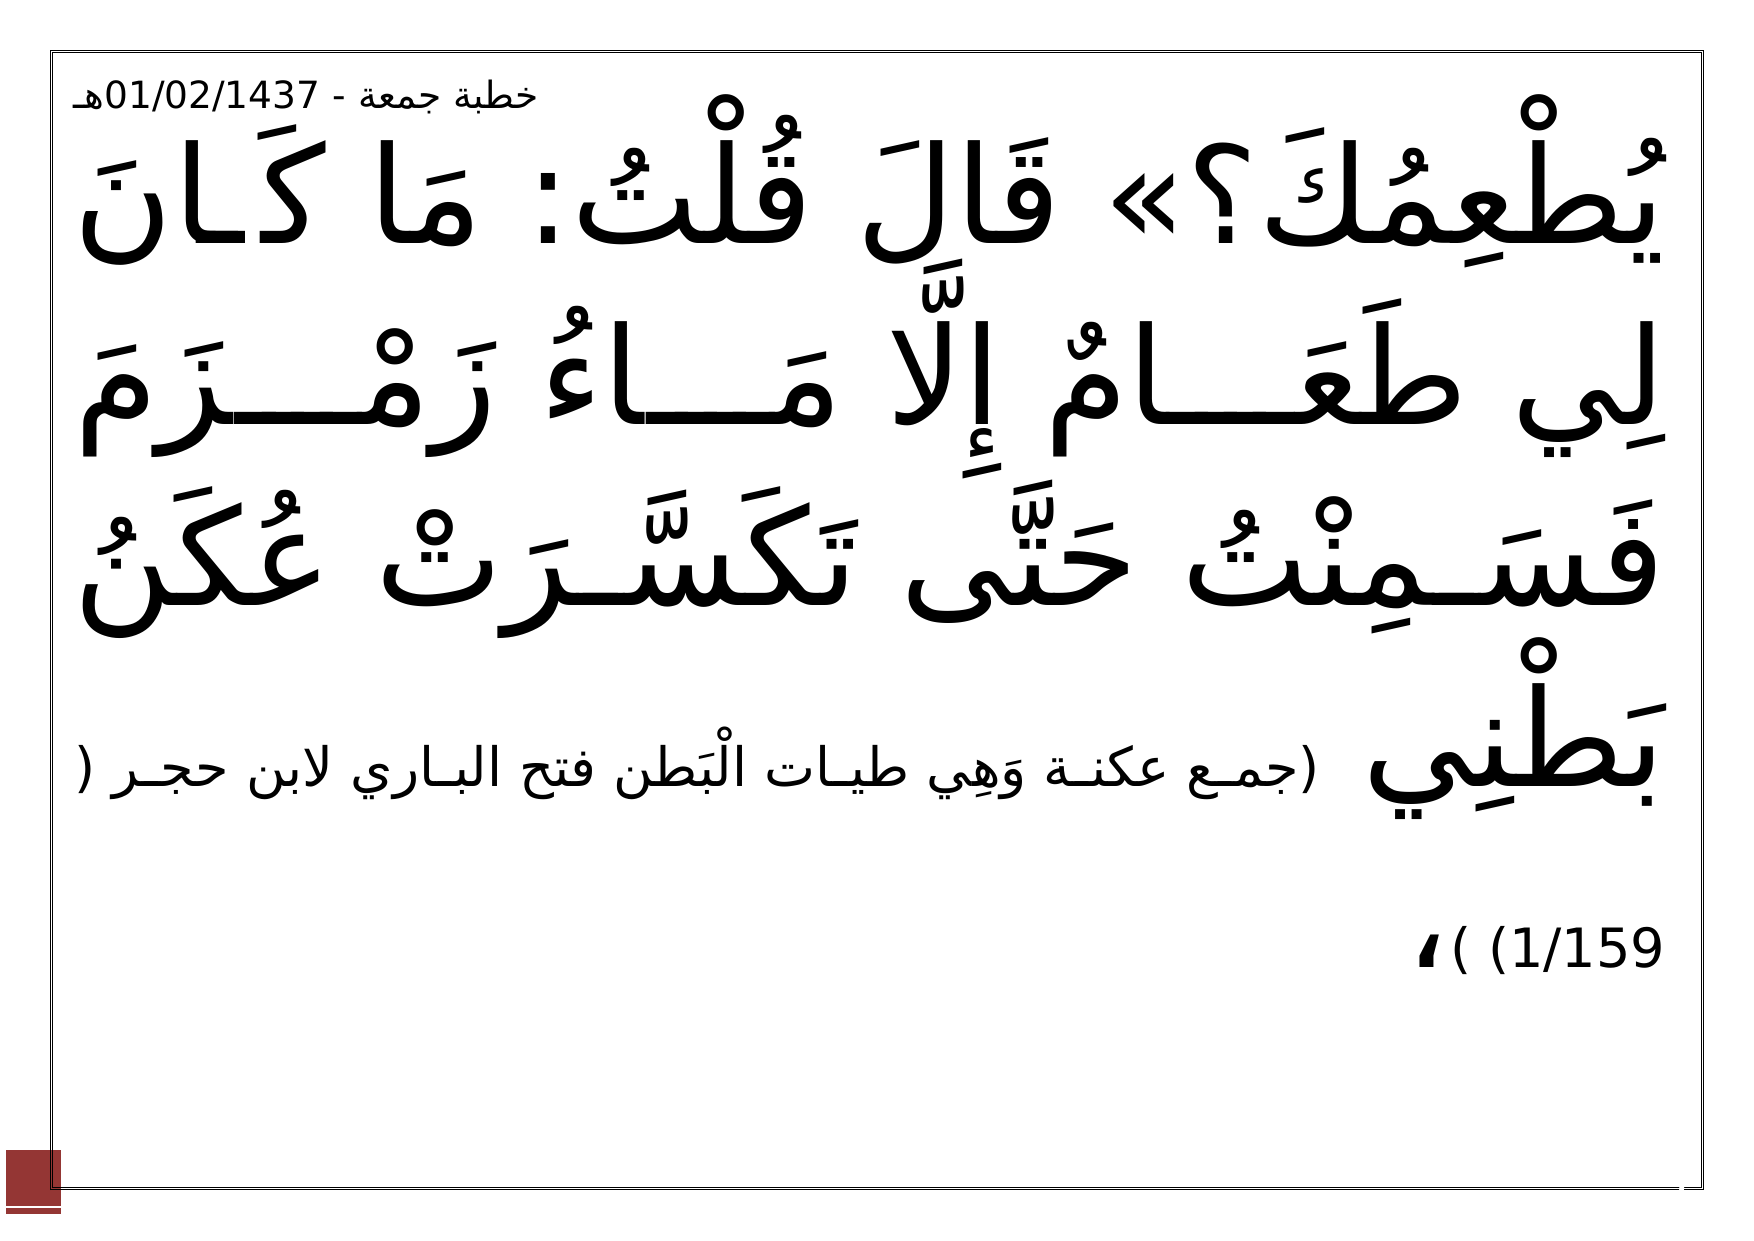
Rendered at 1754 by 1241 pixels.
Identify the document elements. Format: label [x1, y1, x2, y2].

text [74, 117, 1665, 999]
